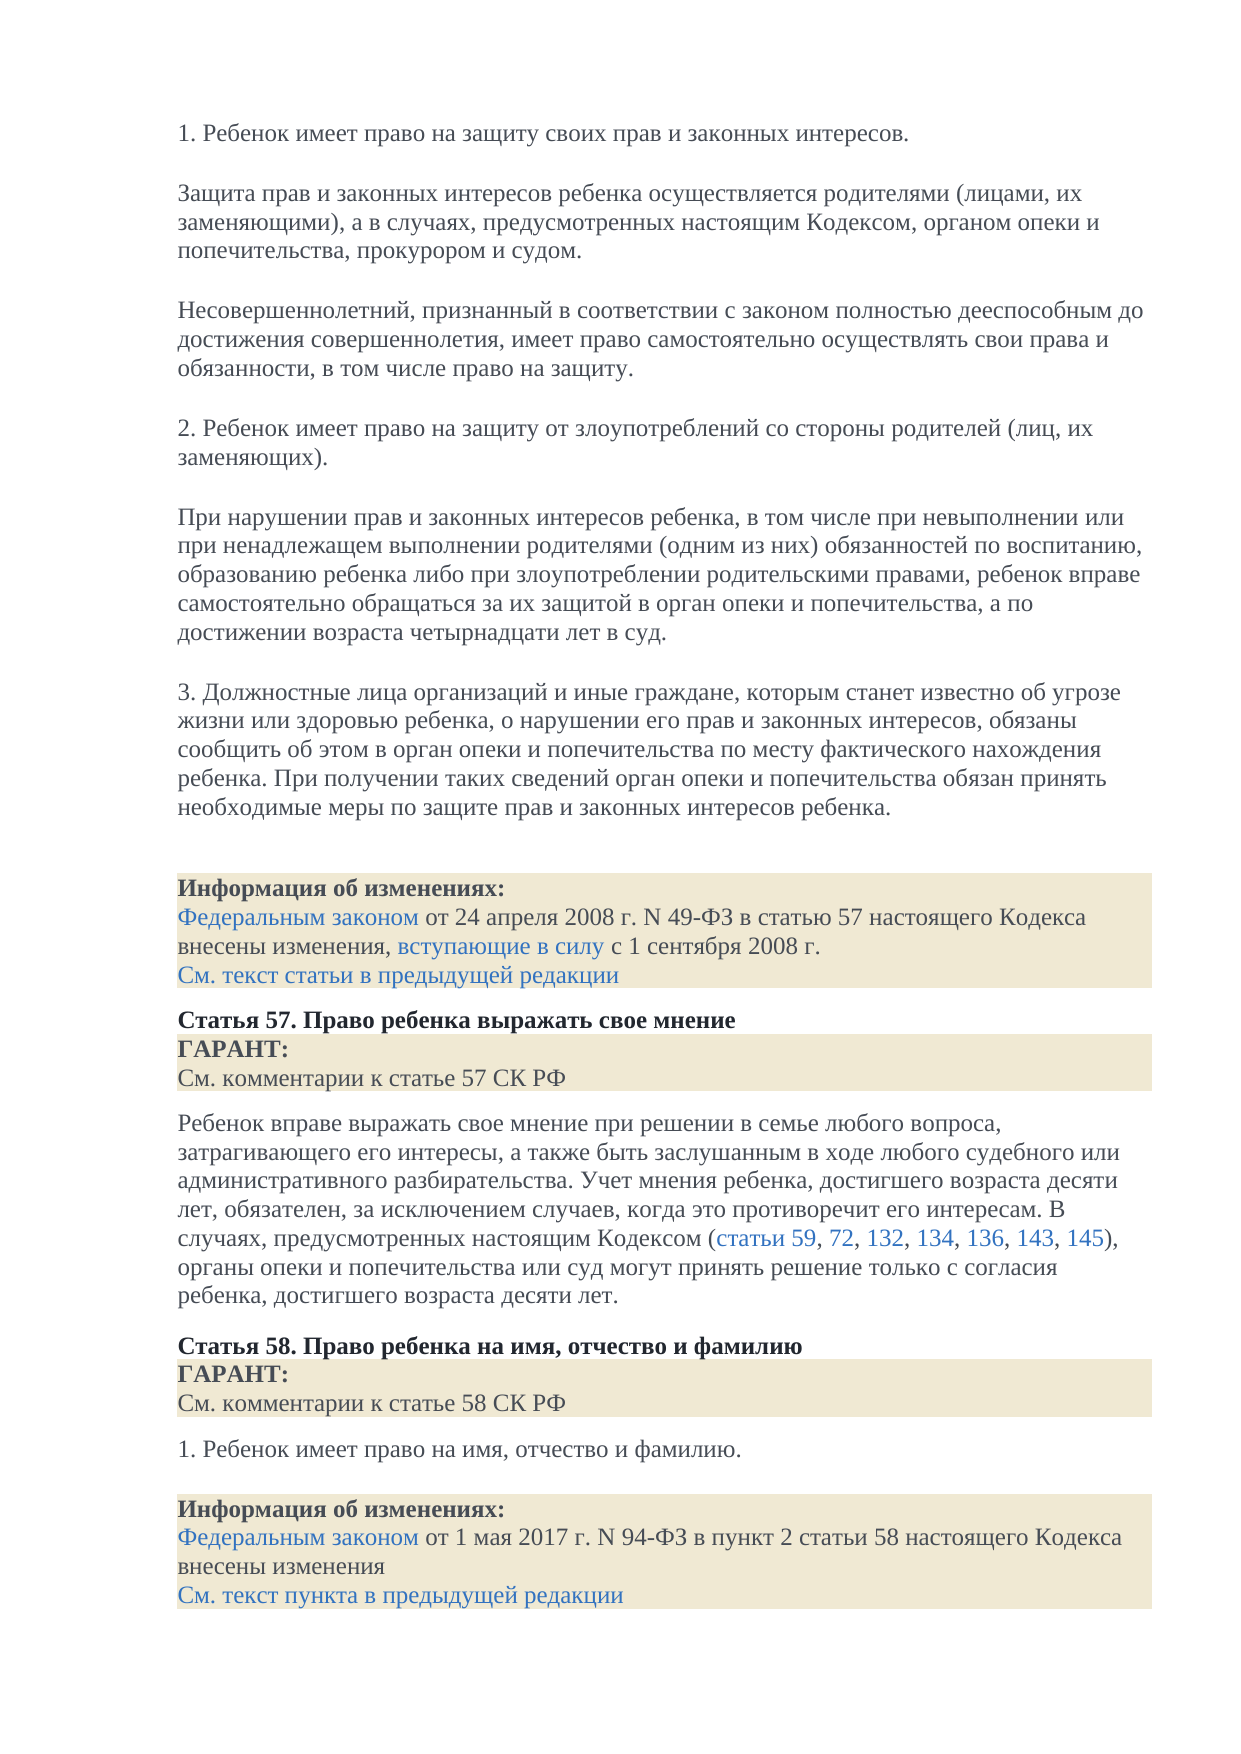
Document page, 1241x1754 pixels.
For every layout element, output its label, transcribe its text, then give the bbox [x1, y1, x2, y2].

text Федеральным законом от 1 мая 2017 г. N 94-ФЗ в пункт 2 статьи 58 настоящего Кодекса внесены изменения [177, 1522, 1152, 1580]
text 1. Ребенок имеет право на имя, отчество и фамилию. [177, 1434, 1152, 1462]
text 1. Ребенок имеет право на защиту своих прав и законных интересов. [177, 118, 1152, 147]
text Ребенок вправе выражать свое мнение при решении в семье любого вопроса, затрагивающего его интересы, а также быть заслушанным в ходе любого судебного или административного разбирательства. Учет мнения ребенка, достигшего возраста десяти лет, обязателен, за исключением случаев, когда это противоречит его интересам. В случаях, предусмотренных настоящим Кодексом (статьи 59, 72, 132, 134, 136, 143, 145), органы опеки и попечительства или суд могут принять решение только с согласия ребенка, достигшего возраста десяти лет. [177, 1108, 1152, 1309]
text См. текст пункта в предыдущей редакции [177, 1580, 1152, 1609]
text ГАРАНТ: [177, 1034, 1152, 1063]
text 2. Ребенок имеет право на защиту от злоупотреблений со стороны родителей (лиц, их заменяющих). [177, 413, 1152, 471]
text См. комментарии к статье 57 СК РФ [177, 1063, 1152, 1091]
text См. комментарии к статье 58 СК РФ [177, 1388, 1152, 1417]
text Несовершеннолетний, признанный в соответствии с законом полностью дееспособным до достижения совершеннолетия, имеет право самостоятельно осуществлять свои права и обязанности, в том числе право на защиту. [177, 296, 1152, 382]
text Статья 58. Право ребенка на имя, отчество и фамилию [177, 1331, 1152, 1359]
text Защита прав и законных интересов ребенка осуществляется родителями (лицами, их заменяющими), а в случаях, предусмотренных настоящим Кодексом, органом опеки и попечительства, прокурором и судом. [177, 178, 1152, 264]
text ГАРАНТ: [177, 1359, 1152, 1388]
text Статья 57. Право ребенка выражать свое мнение [177, 1005, 1152, 1034]
text Информация об изменениях: [177, 873, 1152, 902]
text 3. Должностные лица организаций и иные граждане, которым станет известно об угрозе жизни или здоровью ребенка, о нарушении его прав и законных интересов, обязаны сообщить об этом в орган опеки и попечительства по месту фактического нахождения ребенка. При получении таких сведений орган опеки и попечительства обязан принять необходимые меры по защите прав и законных интересов ребенка. [177, 677, 1152, 821]
text При нарушении прав и законных интересов ребенка, в том числе при невыполнении или при ненадлежащем выполнении родителями (одним из них) обязанностей по воспитанию, образованию ребенка либо при злоупотреблении родительскими правами, ребенок вправе самостоятельно обращаться за их защитой в орган опеки и попечительства, а по достижении возраста четырнадцати лет в суд. [177, 502, 1152, 646]
text Федеральным законом от 24 апреля 2008 г. N 49-ФЗ в статью 57 настоящего Кодекса внесены изменения, вступающие в силу с 1 сентября 2008 г. [177, 902, 1152, 960]
text Информация об изменениях: [177, 1494, 1152, 1522]
text См. текст статьи в предыдущей редакции [177, 960, 1152, 988]
